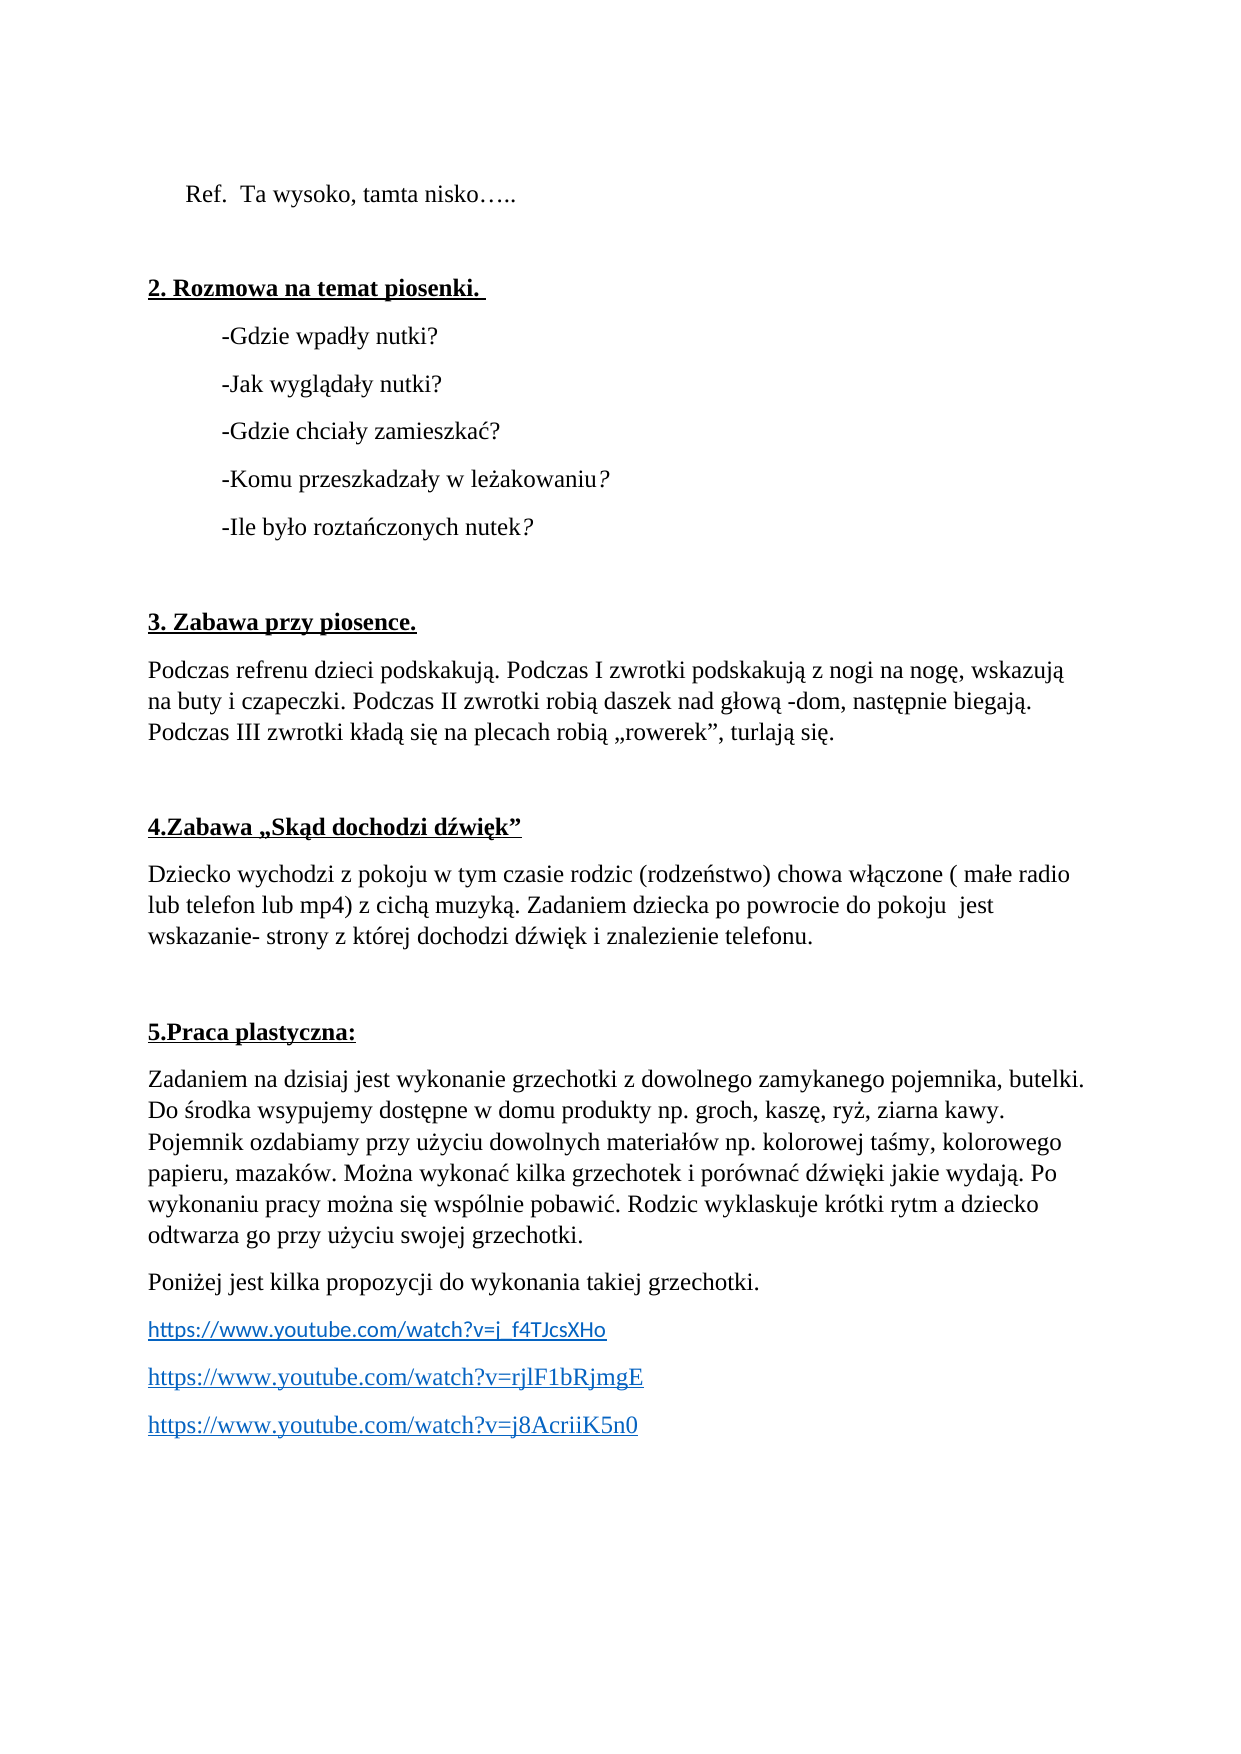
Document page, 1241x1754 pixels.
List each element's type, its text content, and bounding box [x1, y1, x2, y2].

text https://www.youtube.com/watch?v=j8AcriiK5n0 [148, 1410, 1093, 1438]
text Podczas refrenu dzieci podskakują. Podczas I zwrotki podskakują z nogi na nogę, wskazują na buty i czapeczki. Podczas II zwrotki robią daszek nad głową -dom, następnie biegają. Podczas III zwrotki kładą się na plecach robią „rowerek”, turlają się. [148, 655, 1093, 746]
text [185, 148, 1093, 207]
list -Gdzie wpadły nutki? [148, 321, 1093, 350]
list -Gdzie chciały zamieszkać? [148, 416, 1093, 445]
text Poniżej jest kilka propozycji do wykonania takiej grzechotki. [148, 1267, 1093, 1296]
text Zadaniem na dzisiaj jest wykonanie grzechotki z dowolnego zamykanego pojemnika, butelki. Do środka wsypujemy dostępne w domu produkty np. groch, kaszę, ryż, ziarna kawy. Pojemnik ozdabiamy przy użyciu dowolnych materiałów np. kolorowej taśmy, kolorowego papieru, mazaków. Można wykonać kilka grzechotek i porównać dźwięki jakie wydają. Po wykonaniu pracy można się wspólnie pobawić. Rodzic wyklaskuje krótki rytm a dziecko odtwarza go przy użyciu swojej grzechotki. [148, 1064, 1093, 1248]
text 3. Zabawa przy piosence. [148, 607, 1093, 636]
text 2. Rozmowa na temat piosenki. [148, 273, 1093, 302]
list -Ile było roztańczonych nutek? [148, 512, 1093, 541]
list -Jak wyglądały nutki? [148, 369, 1093, 397]
text 4.Zabawa „Skąd dochodzi dźwięk” [148, 812, 1093, 840]
text https://www.youtube.com/watch?v=j_f4TJcsXHo [148, 1315, 1093, 1343]
text Dziecko wychodzi z pokoju w tym czasie rodzic (rodzeństwo) chowa włączone ( małe radio lub telefon lub mp4) z cichą muzyką. Zadaniem dziecka po powrocie do pokoju jest wskazanie- strony z której dochodzi dźwięk i znalezienie telefonu. [148, 859, 1093, 950]
text 5.Praca plastyczna: [148, 1017, 1093, 1046]
text https://www.youtube.com/watch?v=rjlF1bRjmgE [148, 1362, 1093, 1391]
list -Komu przeszkadzały w leżakowaniu? [148, 464, 1093, 493]
